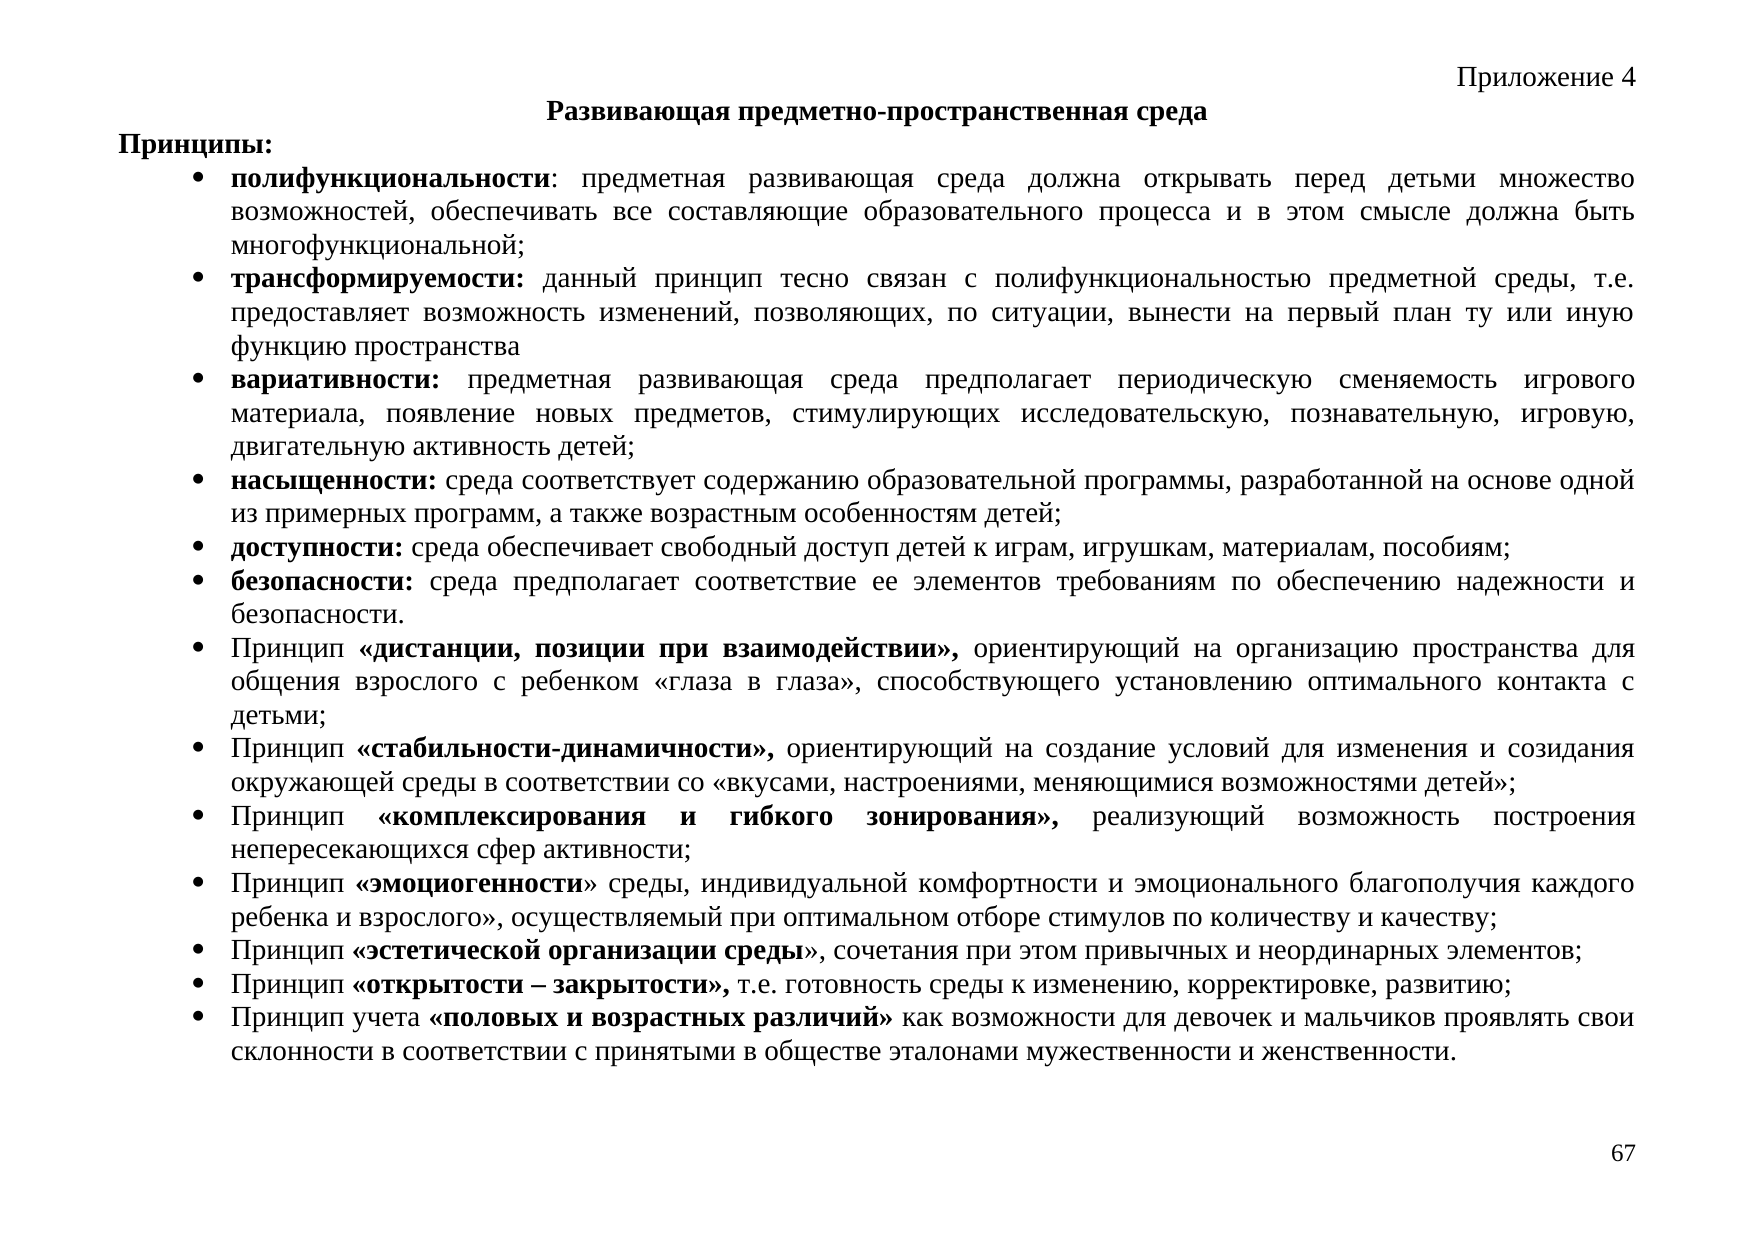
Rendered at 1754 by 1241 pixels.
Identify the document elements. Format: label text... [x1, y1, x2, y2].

list безопасности: среда предполагает соответствие ее элементов требованиям по обеспечению надежности и безопасности. [193, 563, 1636, 630]
list доступности: среда обеспечивает свободный доступ детей к играм, игрушкам, материалам, пособиям; [193, 529, 1636, 563]
list трансформируемости: данный принцип тесно связан с полифункциональностью предметной среды, т.е. предоставляет возможность изменений, позволяющих, по ситуации, вынести на первый план ту или иную функцию пространства [193, 260, 1636, 361]
list Принцип «эмоциогенности» среды, индивидуальной комфортности и эмоционального благополучия каждого ребенка и взрослого», осуществляемый при оптимальном отборе стимулов по количеству и качеству; [193, 865, 1636, 932]
text Развивающая предметно-пространственная среда [118, 93, 1636, 126]
text Принципы: [118, 126, 1636, 160]
list Принцип «дистанции, позиции при взаимодействии», ориентирующий на организацию пространства для общения взрослого с ребенком «глаза в глаза», способствующего установлению оптимального контакта с детьми; [193, 630, 1636, 731]
list вариативности: предметная развивающая среда предполагает периодическую сменяемость игрового материала, появление новых предметов, стимулирующих исследовательскую, познавательную, игровую, двигательную активность детей; [193, 361, 1636, 462]
list полифункциональности: предметная развивающая среда должна открывать перед детьми множество возможностей, обеспечивать все составляющие образовательного процесса и в этом смысле должна быть многофункциональной; [193, 160, 1636, 260]
list Принцип «стабильности-динамичности», ориентирующий на создание условий для изменения и созидания окружающей среды в соответствии со «вкусами, настроениями, меняющимися возможностями детей»; [193, 731, 1636, 798]
list Принцип «эстетической организации среды», сочетания при этом привычных и неординарных элементов; [193, 932, 1636, 966]
list Принцип «комплексирования и гибкого зонирования», реализующий возможность построения непересекающихся сфер активности; [193, 798, 1636, 865]
list Принцип «открытости – закрытости», т.е. готовность среды к изменению, корректировке, развитию; [193, 966, 1636, 999]
list Принцип учета «половых и возрастных различий» как возможности для девочек и мальчиков проявлять свои склонности в соответствии с принятыми в обществе эталонами мужественности и женственности. [193, 999, 1636, 1067]
list насыщенности: среда соответствует содержанию образовательной программы, разработанной на основе одной из примерных программ, а также возрастным особенностям детей; [193, 462, 1636, 529]
text Приложение 4 [118, 59, 1636, 93]
